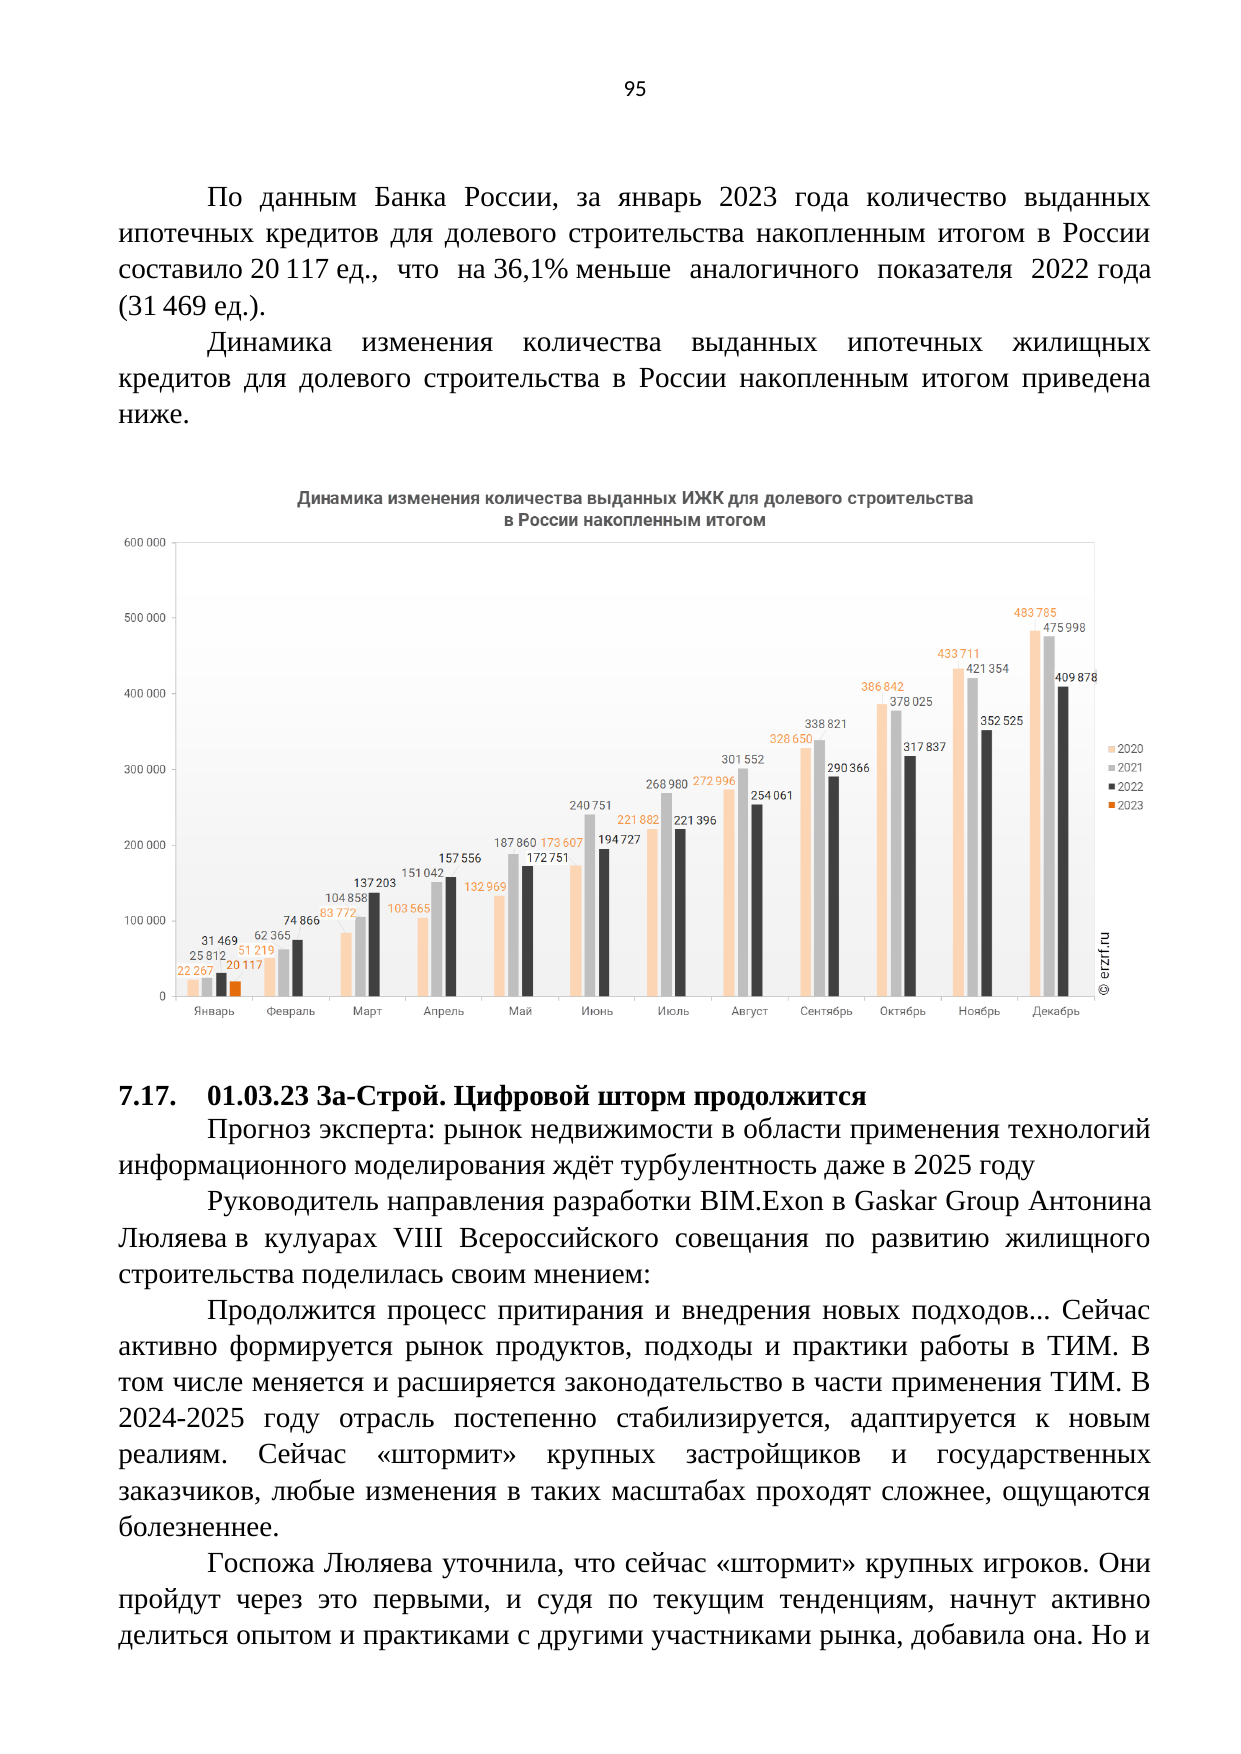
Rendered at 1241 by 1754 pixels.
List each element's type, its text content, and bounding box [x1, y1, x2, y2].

text Прогноз эксперта: рынок недвижимости в области применения технологий информационного моделирования ждёт турбулентность даже в 2025 году [118, 1111, 1152, 1181]
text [118, 1545, 1152, 1651]
subtitle 01.03.23 За-Строй. Цифровой шторм продолжится [118, 1078, 1152, 1111]
text Продолжится процесс притирания и внедрения новых подходов... Сейчас активно формируется рынок продуктов, подходы и практики работы в ТИМ. В том числе меняется и расширяется законодательство в части применения ТИМ. В 2024-2025 году отрасль постепенно стабилизируется, адаптируется к новым реалиям. Сейчас «штормит» крупных застройщиков и государственных заказчиков, любые изменения в таких масштабах проходят сложнее, ощущаются болезненнее. [118, 1292, 1152, 1542]
picture [118, 481, 1152, 1023]
text По данным Банка России, за январь 2023 года количество выданных ипотечных кредитов для долевого строительства накопленным итогом в России составило 20 117 ед., что на 36,1% меньше аналогичного показателя 2022 года (31 469 ед.). [118, 179, 1152, 321]
text Динамика изменения количества выданных ипотечных жилищных кредитов для долевого строительства в России накопленным итогом приведена ниже. [118, 324, 1152, 430]
text Руководитель направления разработки BIM.Exon в Gaskar Group Антонина Люляева в кулуарах VIII Всероссийского совещания по развитию жилищного строительства поделилась своим мнением: [118, 1183, 1152, 1289]
